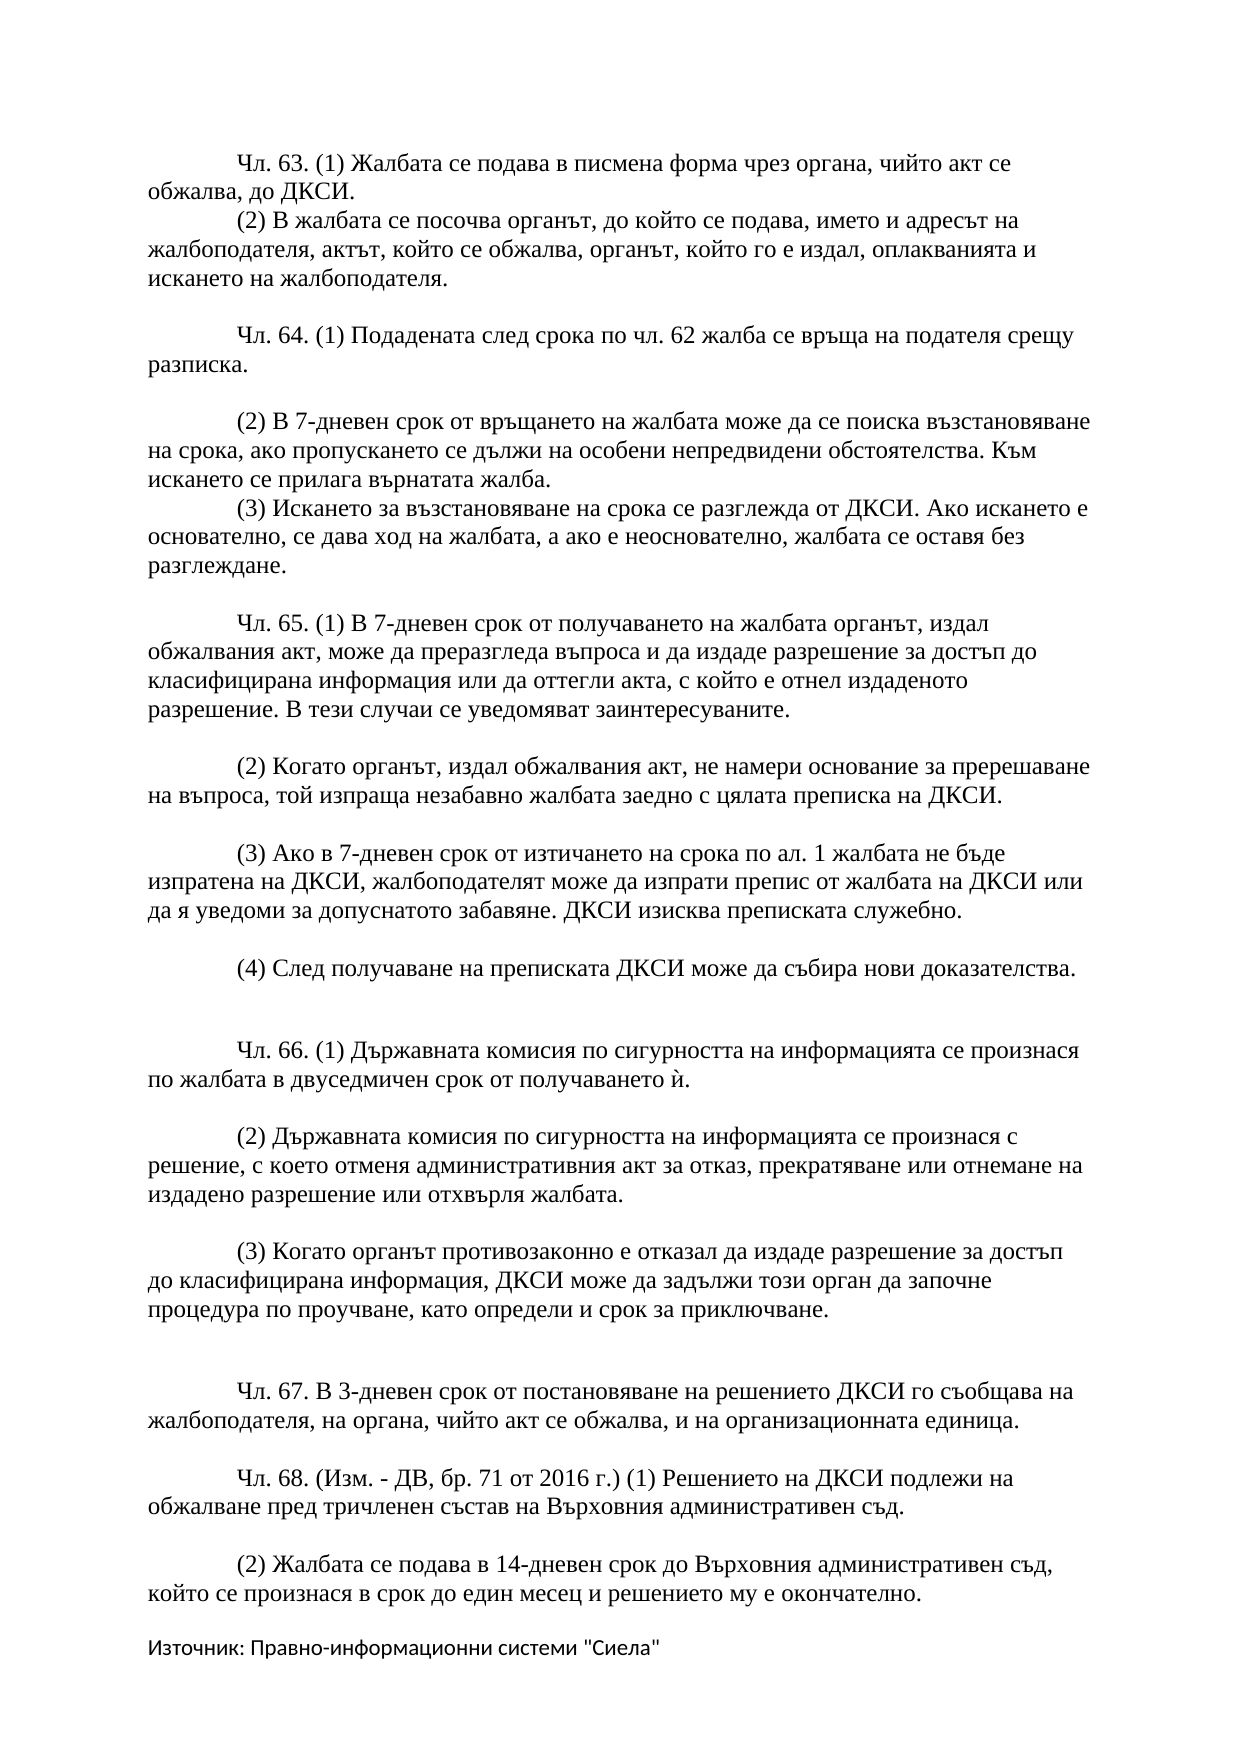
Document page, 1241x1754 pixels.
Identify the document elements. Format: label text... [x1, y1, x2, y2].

text Чл. 67. В 3-дневен срок от постановяване на решението ДКСИ го съобщава на жалбоподателя, на органа, чийто акт се обжалва, и на организационната единица. [148, 1376, 1093, 1434]
text Чл. 68. (Изм. - ДВ, бр. 71 от 2016 г.) (1) Решението на ДКСИ подлежи на обжалване пред тричленен състав на Върховния административен съд. [148, 1463, 1093, 1520]
text (2) Когато органът, издал обжалвания акт, не намери основание за пререшаване на въпроса, той изпраща незабавно жалбата заедно с цялата преписка на ДКСИ. [148, 751, 1093, 809]
text (2) В 7-дневен срок от връщането на жалбата може да се поиска възстановяване на срока, ако пропускането се дължи на особени непредвидени обстоятелства. Към искането се прилага върнатата жалба. [148, 406, 1093, 493]
text (2) В жалбата се посочва органът, до който се подава, името и адресът на жалбоподателя, актът, който се обжалва, органът, който го е издал, оплакванията и искането на жалбоподателя. [148, 205, 1093, 291]
text (2) Държавната комисия по сигурността на информацията се произнася с решение, с което отменя административния акт за отказ, прекратяване или отнемане на издадено разрешение или отхвърля жалбата. [148, 1121, 1093, 1208]
text (3) Искането за възстановяване на срока се разглежда от ДКСИ. Ако искането е основателно, се дава ход на жалбата, а ако е неоснователно, жалбата се оставя без разглеждане. [148, 493, 1093, 579]
text Чл. 63. (1) Жалбата се подава в писмена форма чрез органа, чийто акт се обжалва, до ДКСИ. [148, 148, 1093, 205]
text Чл. 65. (1) В 7-дневен срок от получаването на жалбата органът, издал обжалвания акт, може да преразгледа въпроса и да издаде разрешение за достъп до класифицирана информация или да оттегли акта, с който е отнел издаденото разрешение. В тези случаи се уведомяват заинтересуваните. [148, 608, 1093, 723]
text (4) След получаване на преписката ДКСИ може да събира нови доказателства. [148, 953, 1093, 981]
text (3) Ако в 7-дневен срок от изтичането на срока по ал. 1 жалбата не бъде изпратена на ДКСИ, жалбоподателят може да изпрати препис от жалбата на ДКСИ или да я уведоми за допуснатото забавяне. ДКСИ изисква преписката служебно. [148, 838, 1093, 924]
text (3) Когато органът противозаконно е отказал да издаде разрешение за достъп до класифицирана информация, ДКСИ може да задължи този орган да започне процедура по проучване, като определи и срок за приключване. [148, 1236, 1093, 1323]
text Чл. 66. (1) Държавната комисия по сигурността на информацията се произнася по жалбата в двуседмичен срок от получаването ѝ. [148, 1035, 1093, 1093]
text Чл. 64. (1) Подадената след срока по чл. 62 жалба се връща на подателя срещу разписка. [148, 320, 1093, 378]
text (2) Жалбата се подава в 14-дневен срок до Върховния административен съд, който се произнася в срок до един месец и решението му е окончателно. [148, 1549, 1093, 1606]
